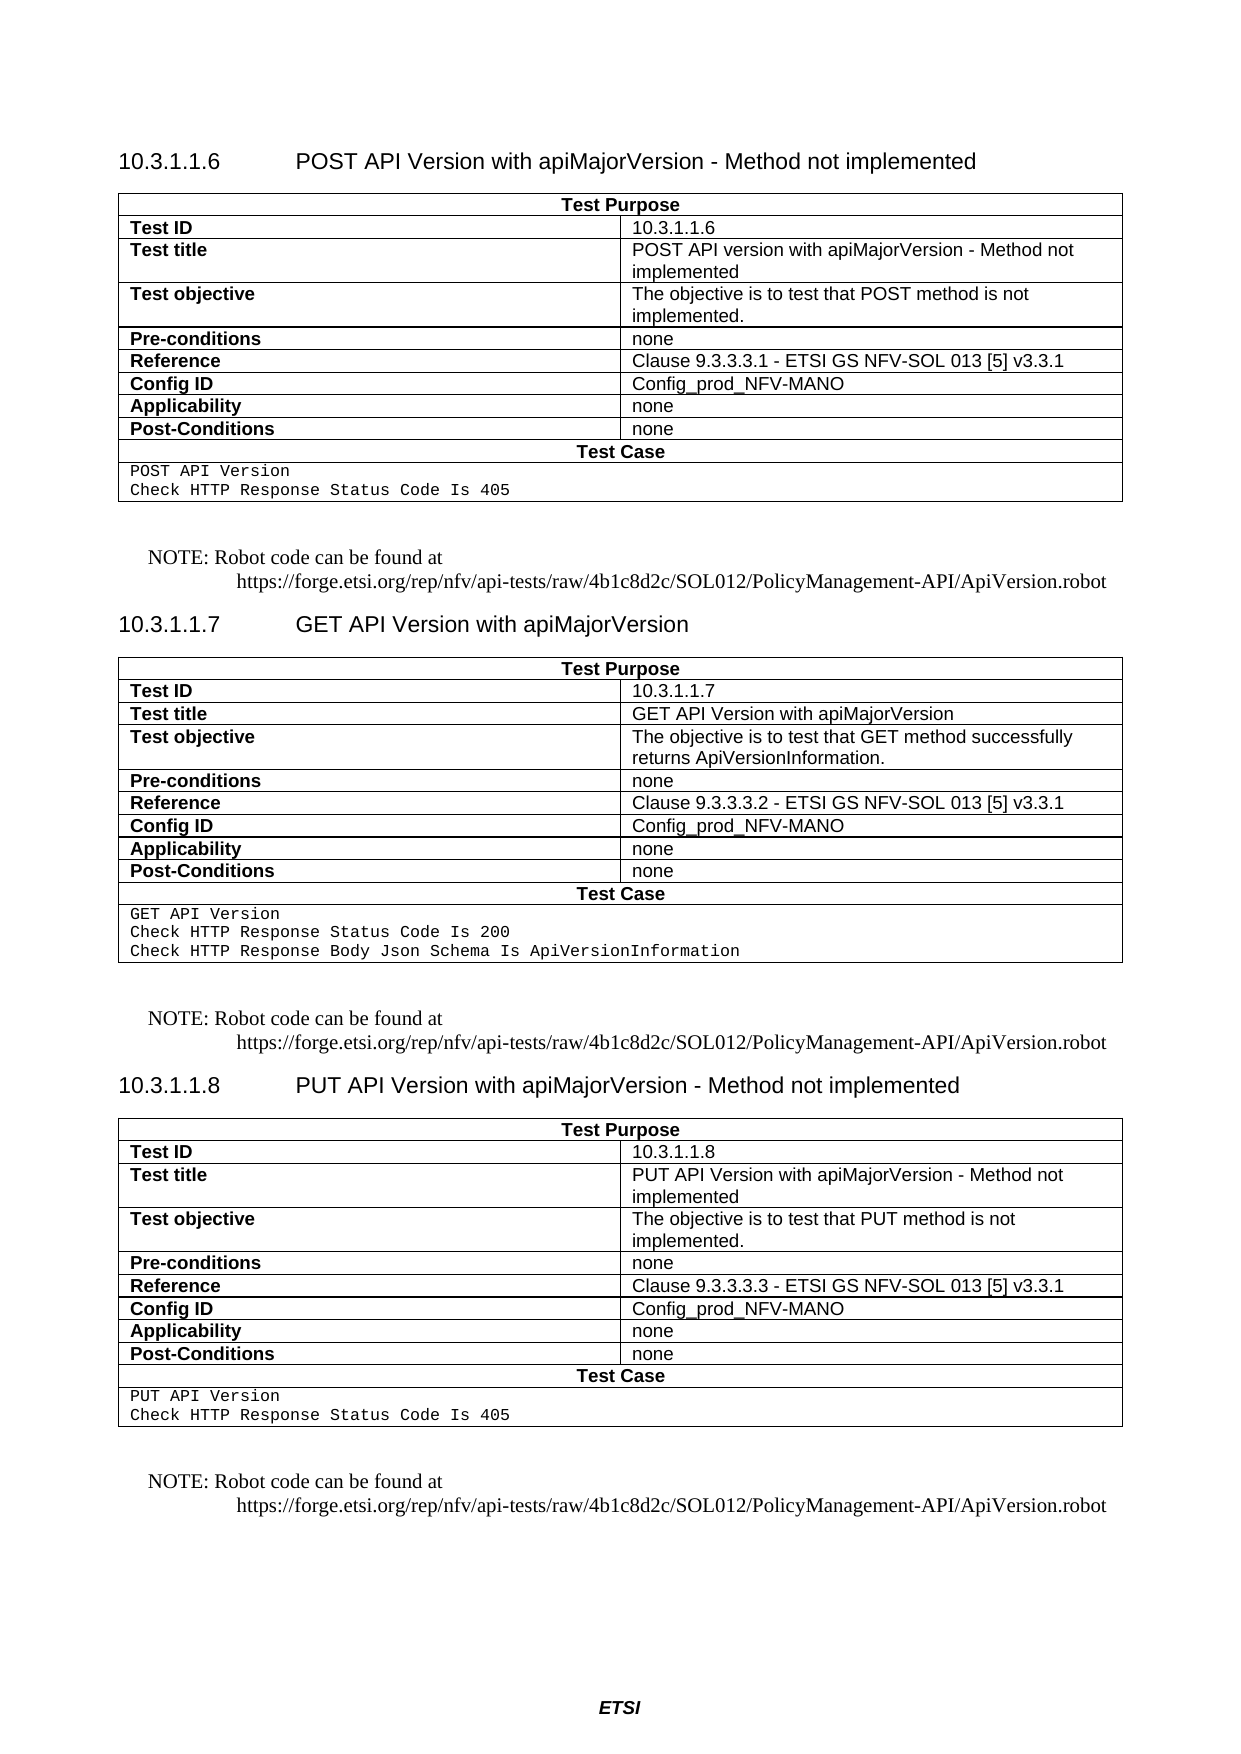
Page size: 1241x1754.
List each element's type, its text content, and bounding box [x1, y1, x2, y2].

table_cell The objective is to test that POST method is not implemented. [621, 283, 1122, 326]
table_cell Config ID [119, 1298, 620, 1319]
table_cell Clause 9.3.3.3.1 - ETSI GS NFV-SOL 013 [5] v3.3.1 [621, 350, 1122, 372]
table_cell Config ID [119, 815, 620, 836]
subtitle 10.3.1.1.8 PUT API Version with apiMajorVersion - Method not implemented [118, 1072, 1122, 1099]
table_cell none [621, 770, 1122, 791]
table_cell Config_prod_NFV-MANO [621, 815, 1122, 836]
table_header Test Purpose [119, 1119, 1122, 1140]
table_cell Pre-conditions [119, 1252, 620, 1274]
table_cell 10.3.1.1.7 [621, 680, 1122, 702]
table_cell PUT API Version Check HTTP Response Status Code Is 405 [119, 1388, 1122, 1426]
table_cell none [621, 838, 1122, 859]
table_cell Post-Conditions [119, 418, 620, 439]
table_cell Applicability [119, 395, 620, 417]
table_cell POST API Version Check HTTP Response Status Code Is 405 [119, 463, 1122, 501]
table_cell Config_prod_NFV-MANO [621, 373, 1122, 394]
table_cell GET API Version with apiMajorVersion [621, 703, 1122, 724]
table_cell Applicability [119, 838, 620, 859]
table_cell none [621, 1343, 1122, 1364]
table_cell Config ID [119, 373, 620, 394]
table_cell PUT API Version with apiMajorVersion - Method not implemented [621, 1164, 1122, 1207]
text NOTE: Robot code can be found at https://forge.etsi.org/rep/nfv/api-tests/raw/4b1c8d2c/SOL012/PolicyManagement-API/ApiVersion.robot [148, 1006, 1122, 1054]
table_cell Applicability [119, 1320, 620, 1342]
table_cell Test objective [119, 1208, 620, 1251]
table_cell Clause 9.3.3.3.2 - ETSI GS NFV-SOL 013 [5] v3.3.1 [621, 792, 1122, 814]
table_cell none [621, 860, 1122, 882]
text NOTE: Robot code can be found at https://forge.etsi.org/rep/nfv/api-tests/raw/4b1c8d2c/SOL012/PolicyManagement-API/ApiVersion.robot [148, 1469, 1122, 1517]
table_cell Pre-conditions [119, 328, 620, 349]
table_cell Reference [119, 792, 620, 814]
table_cell Test ID [119, 680, 620, 702]
subtitle 10.3.1.1.6 POST API Version with apiMajorVersion - Method not implemented [118, 148, 1122, 174]
table_cell Config_prod_NFV-MANO [621, 1298, 1122, 1319]
table_cell Test title [119, 239, 620, 282]
table_cell The objective is to test that GET method successfully returns ApiVersionInformation. [621, 725, 1122, 768]
table_cell none [621, 1252, 1122, 1274]
table_cell Reference [119, 1275, 620, 1296]
table_cell Clause 9.3.3.3.3 - ETSI GS NFV-SOL 013 [5] v3.3.1 [621, 1275, 1122, 1296]
table_cell Post-Conditions [119, 1343, 620, 1364]
table_cell Test ID [119, 216, 620, 238]
table_cell 10.3.1.1.6 [621, 216, 1122, 238]
table_cell 10.3.1.1.8 [621, 1141, 1122, 1163]
table_cell Reference [119, 350, 620, 372]
table_cell The objective is to test that PUT method is not implemented. [621, 1208, 1122, 1251]
table_cell Test objective [119, 283, 620, 326]
table_cell Post-Conditions [119, 860, 620, 882]
table_header Test Purpose [119, 194, 1122, 215]
table_cell Test ID [119, 1141, 620, 1163]
table_cell Test objective [119, 725, 620, 768]
table_cell none [621, 395, 1122, 417]
table_cell POST API version with apiMajorVersion - Method not implemented [621, 239, 1122, 282]
table_cell none [621, 418, 1122, 439]
text NOTE: Robot code can be found at https://forge.etsi.org/rep/nfv/api-tests/raw/4b1c8d2c/SOL012/PolicyManagement-API/ApiVersion.robot [148, 544, 1122, 593]
table_cell Test title [119, 1164, 620, 1207]
table_cell none [621, 328, 1122, 349]
table_cell GET API Version Check HTTP Response Status Code Is 200 Check HTTP Response Body Json Schema Is ApiVersionInformation [119, 905, 1122, 962]
table_cell Test Case [119, 440, 1122, 462]
table_cell Test Case [119, 1365, 1122, 1387]
subtitle 10.3.1.1.7 GET API Version with apiMajorVersion [118, 611, 1122, 638]
table_cell none [621, 1320, 1122, 1342]
table_cell Test Case [119, 883, 1122, 904]
table_header Test Purpose [119, 658, 1122, 679]
table_cell Pre-conditions [119, 770, 620, 791]
table_cell Test title [119, 703, 620, 724]
